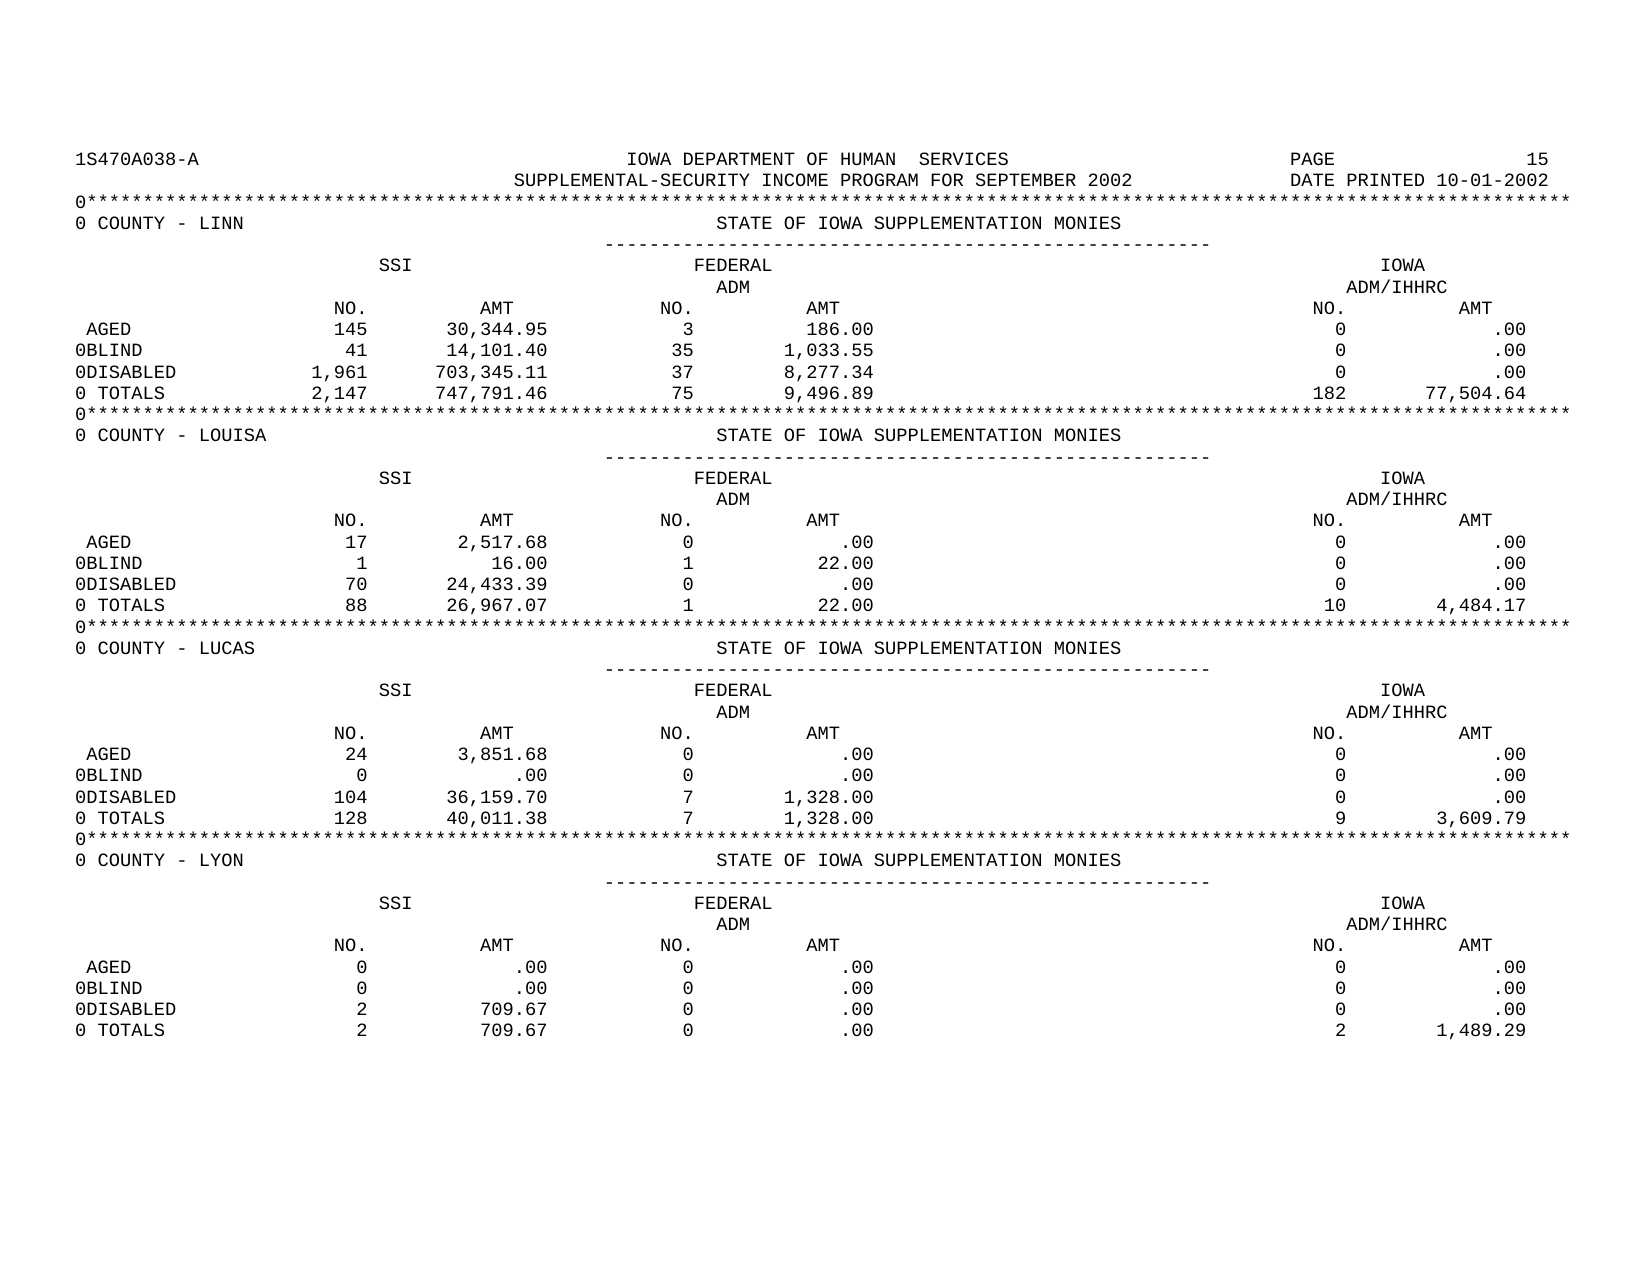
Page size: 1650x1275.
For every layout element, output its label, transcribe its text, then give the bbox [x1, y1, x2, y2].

text 0 TOTALS 128 40,011.38 7 1,328.00 9 3,609.79 [75, 809, 1575, 830]
text NO. AMT NO. AMT NO. AMT [75, 299, 1575, 320]
text NO. AMT NO. AMT NO. AMT [75, 724, 1575, 745]
text SSI FEDERAL IOWA [75, 469, 1575, 490]
text 0 TOTALS 2 709.67 0 .00 2 1,489.29 [75, 1021, 1575, 1042]
text 0 TOTALS 2,147 747,791.46 75 9,496.89 182 77,504.64 [75, 384, 1575, 405]
text 0BLIND 0 .00 0 .00 0 .00 [75, 766, 1575, 787]
text AGED 24 3,851.68 0 .00 0 .00 [75, 745, 1575, 766]
text ADM ADM/IHHRC [75, 277, 1575, 299]
text 0 COUNTY - LUCAS STATE OF IOWA SUPPLEMENTATION MONIES [75, 639, 1575, 660]
text 0DISABLED 70 24,433.39 0 .00 0 .00 [75, 575, 1575, 596]
text 0************************************************************************************************************************************ [75, 830, 1575, 851]
text 0DISABLED 1,961 703,345.11 37 8,277.34 0 .00 [75, 362, 1575, 384]
text 0DISABLED 104 36,159.70 7 1,328.00 0 .00 [75, 787, 1575, 809]
text AGED 145 30,344.95 3 186.00 0 .00 [75, 320, 1575, 341]
text SSI FEDERAL IOWA [75, 681, 1575, 702]
text 0 COUNTY - LINN STATE OF IOWA SUPPLEMENTATION MONIES [75, 214, 1575, 235]
text NO. AMT NO. AMT NO. AMT [75, 936, 1575, 957]
text 1S470A038-A IOWA DEPARTMENT OF HUMAN SERVICES PAGE 15 [75, 150, 1575, 171]
text SSI FEDERAL IOWA [75, 256, 1575, 277]
text 0************************************************************************************************************************************ [75, 405, 1575, 426]
text 0BLIND 0 .00 0 .00 0 .00 [75, 979, 1575, 1000]
text AGED 17 2,517.68 0 .00 0 .00 [75, 532, 1575, 554]
text SUPPLEMENTAL-SECURITY INCOME PROGRAM FOR SEPTEMBER 2002 DATE PRINTED 10-01-2002 [75, 171, 1575, 192]
text 0BLIND 1 16.00 1 22.00 0 .00 [75, 554, 1575, 575]
text ADM ADM/IHHRC [75, 915, 1575, 936]
text 0 COUNTY - LYON STATE OF IOWA SUPPLEMENTATION MONIES [75, 851, 1575, 872]
text ADM ADM/IHHRC [75, 490, 1575, 511]
text ------------------------------------------------------ [75, 872, 1575, 894]
text ------------------------------------------------------ [75, 660, 1575, 681]
text 0************************************************************************************************************************************ [75, 192, 1575, 214]
text 0************************************************************************************************************************************ [75, 617, 1575, 639]
text 0 TOTALS 88 26,967.07 1 22.00 10 4,484.17 [75, 596, 1575, 617]
text SSI FEDERAL IOWA [75, 894, 1575, 915]
text 0DISABLED 2 709.67 0 .00 0 .00 [75, 1000, 1575, 1021]
text ADM ADM/IHHRC [75, 702, 1575, 724]
text 0 COUNTY - LOUISA STATE OF IOWA SUPPLEMENTATION MONIES [75, 426, 1575, 447]
text NO. AMT NO. AMT NO. AMT [75, 511, 1575, 532]
text ------------------------------------------------------ [75, 447, 1575, 469]
text ------------------------------------------------------ [75, 235, 1575, 256]
text 0BLIND 41 14,101.40 35 1,033.55 0 .00 [75, 341, 1575, 362]
text AGED 0 .00 0 .00 0 .00 [75, 957, 1575, 979]
